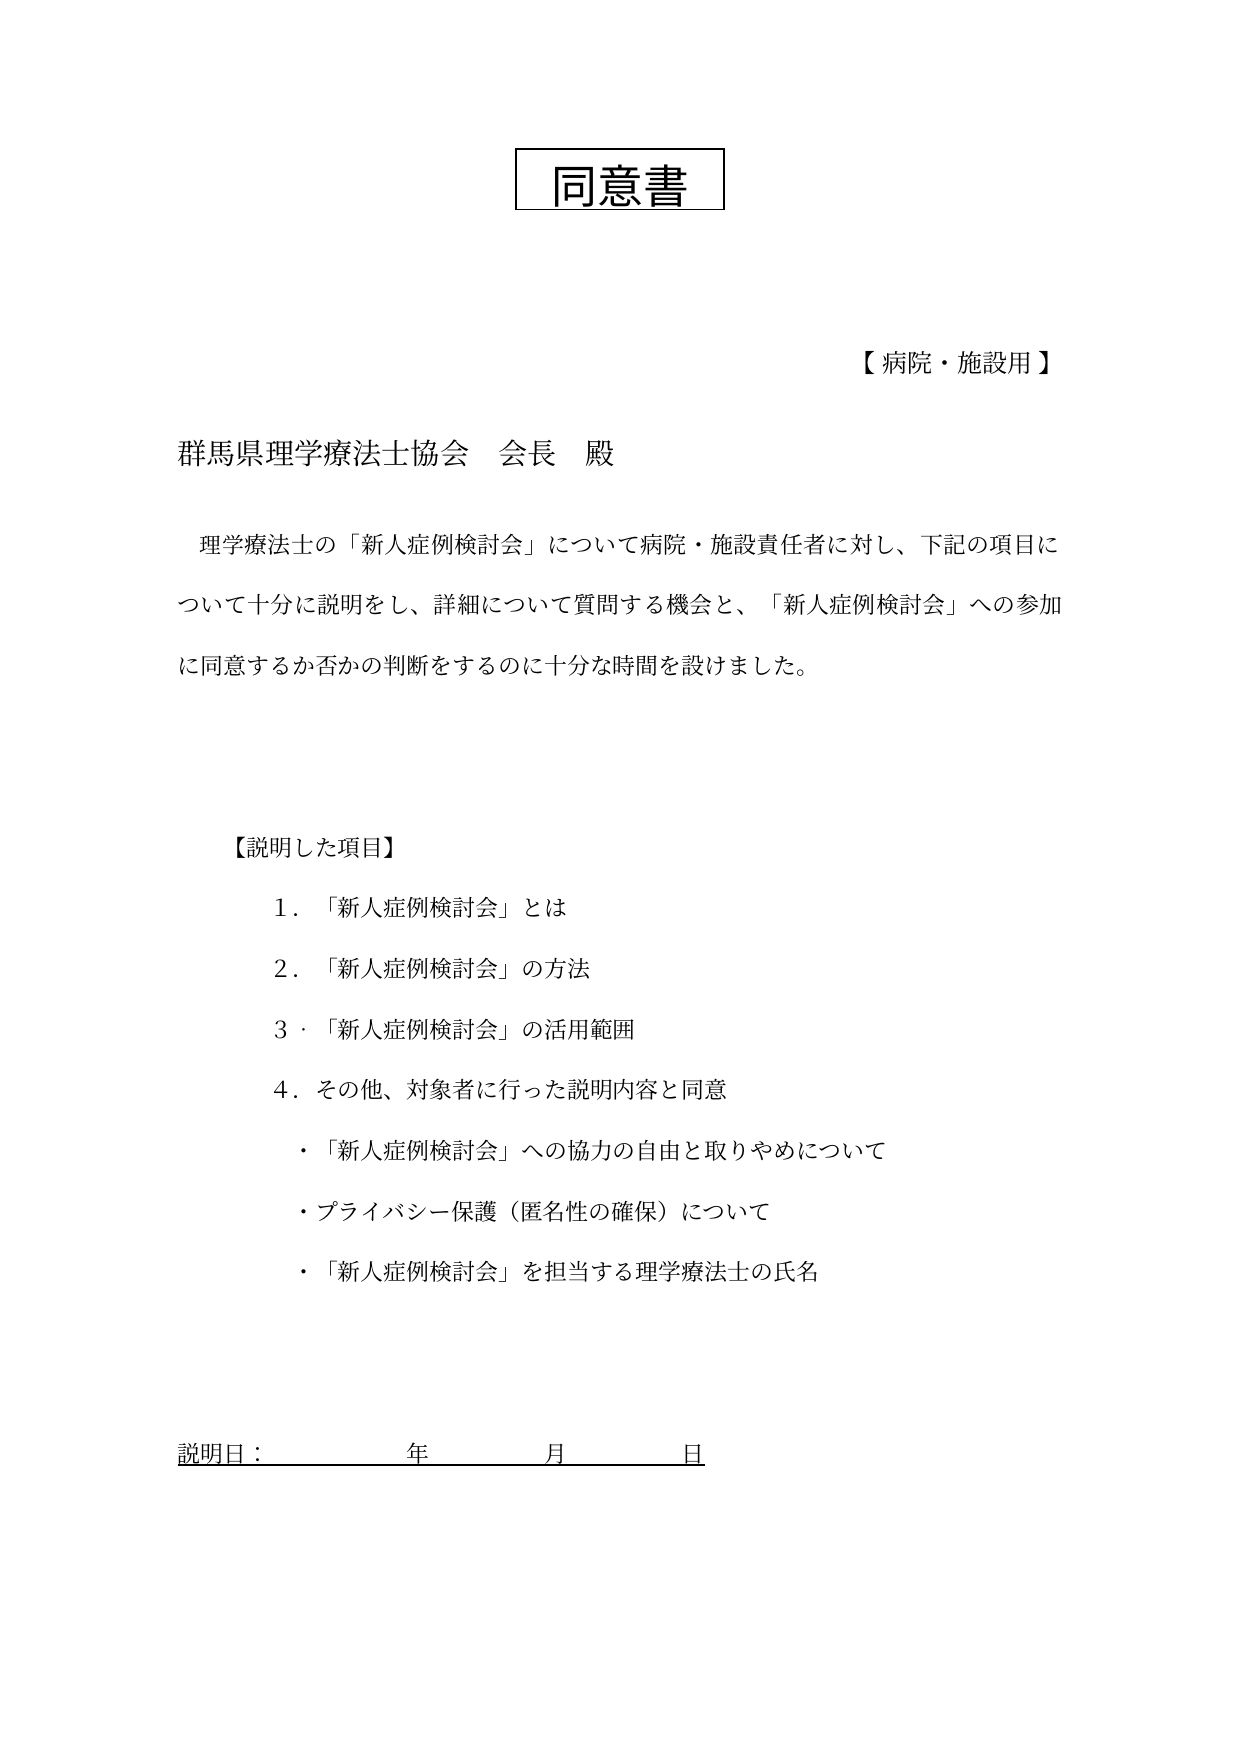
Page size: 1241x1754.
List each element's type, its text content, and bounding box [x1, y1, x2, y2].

text １．「新人症例検討会」とは [177, 877, 1063, 937]
text ２．「新人症例検討会」の方法 [177, 937, 1063, 998]
text ・プライバシー保護（匿名性の確保）について [177, 1180, 1063, 1240]
text 説明日： 年 月 日 [177, 1422, 1063, 1483]
text 群馬県理学療法士協会 会長 殿 [177, 422, 1063, 482]
text 理学療法士の「新人症例検討会」について病院・施設責任者に対し、下記の項目について十分に説明をし、詳細について質問する機会と、「新人症例検討会」への参加に同意するか否かの判断をするのに十分な時間を設けました。 [177, 513, 1063, 695]
text ・「新人症例検討会」への協力の自由と取りやめについて [177, 1119, 1063, 1180]
text 【 病院・施設用 】 [177, 331, 1063, 392]
text ３．「新人症例検討会」の活用範囲 [177, 998, 1063, 1058]
text 【説明した項目】 [177, 816, 1063, 877]
text ・「新人症例検討会」を担当する理学療法士の氏名 [177, 1240, 1063, 1301]
text ４．その他、対象者に行った説明内容と同意 [177, 1058, 1063, 1119]
